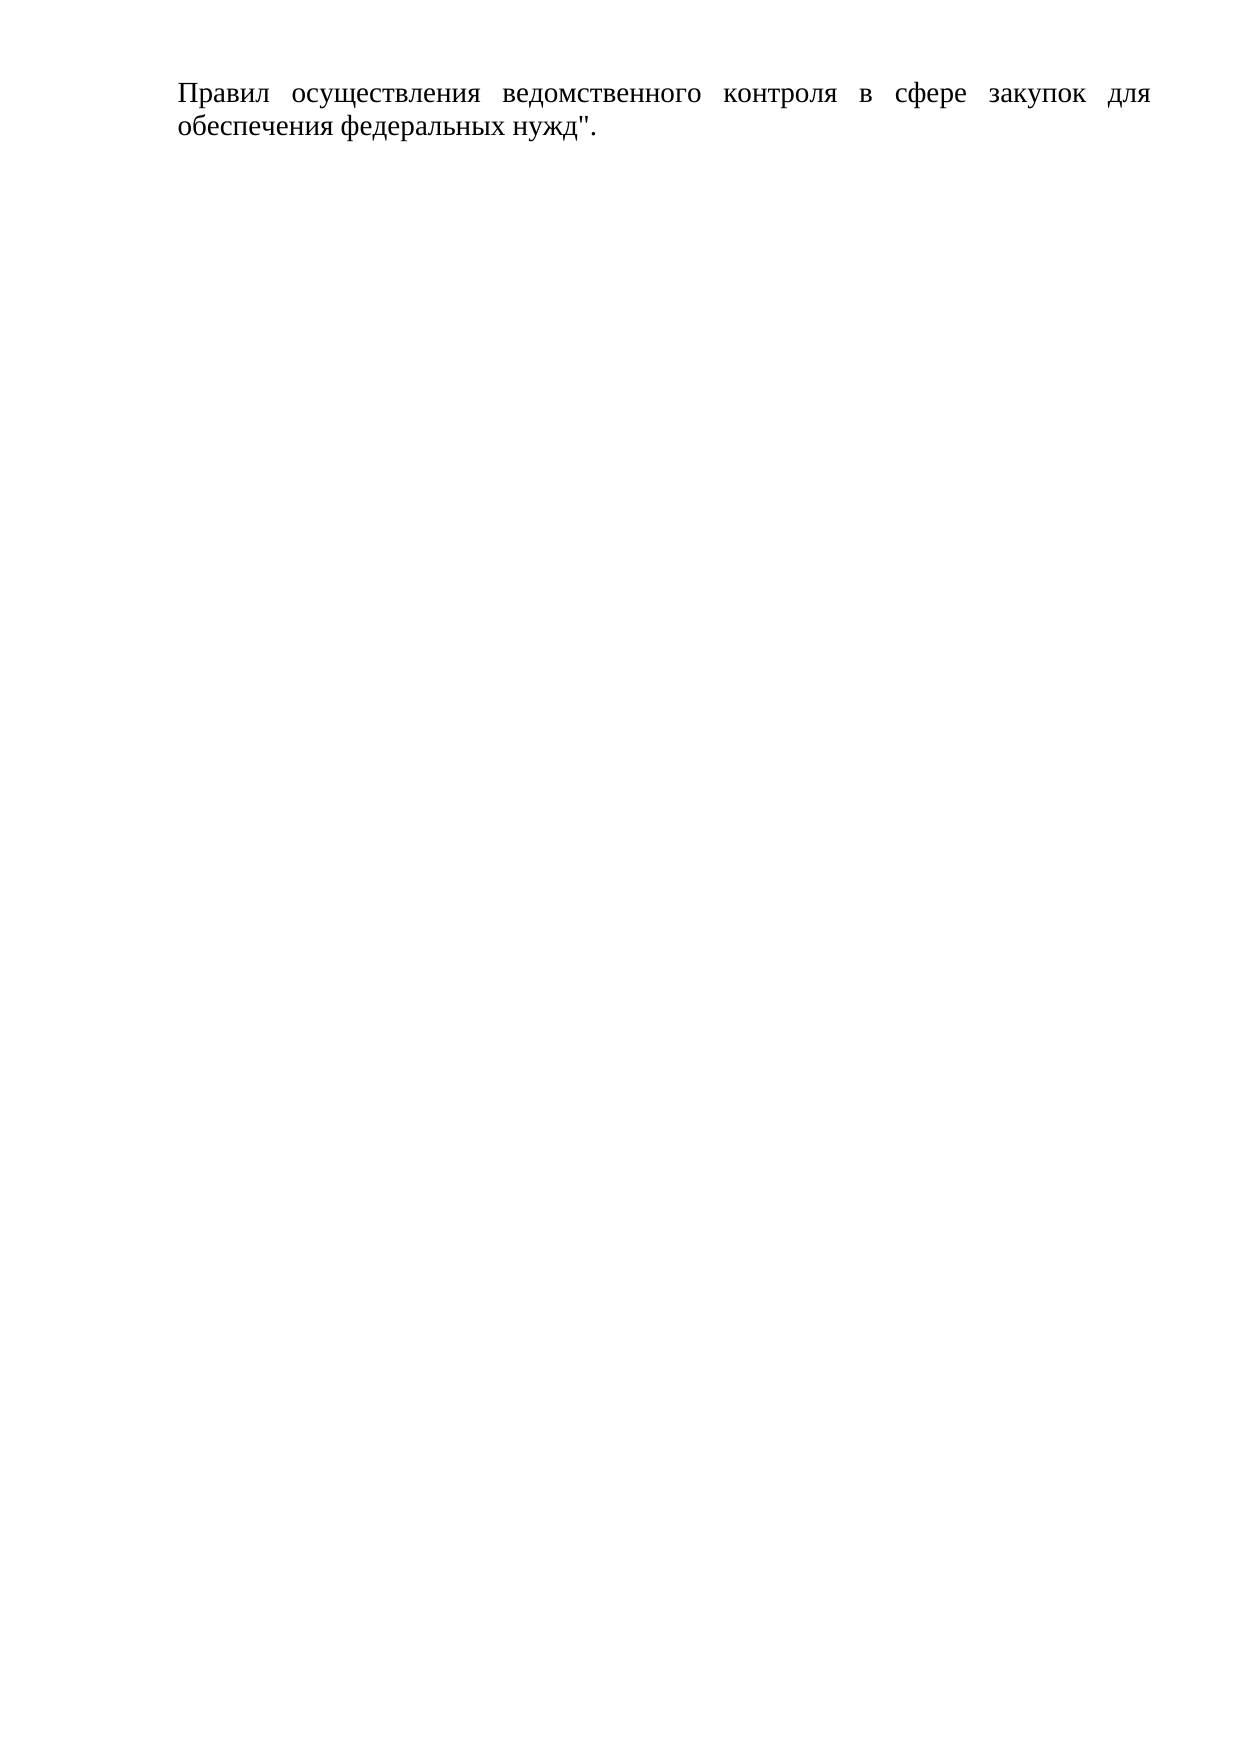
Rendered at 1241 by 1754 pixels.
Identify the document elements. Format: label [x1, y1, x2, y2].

text [177, 75, 1152, 142]
